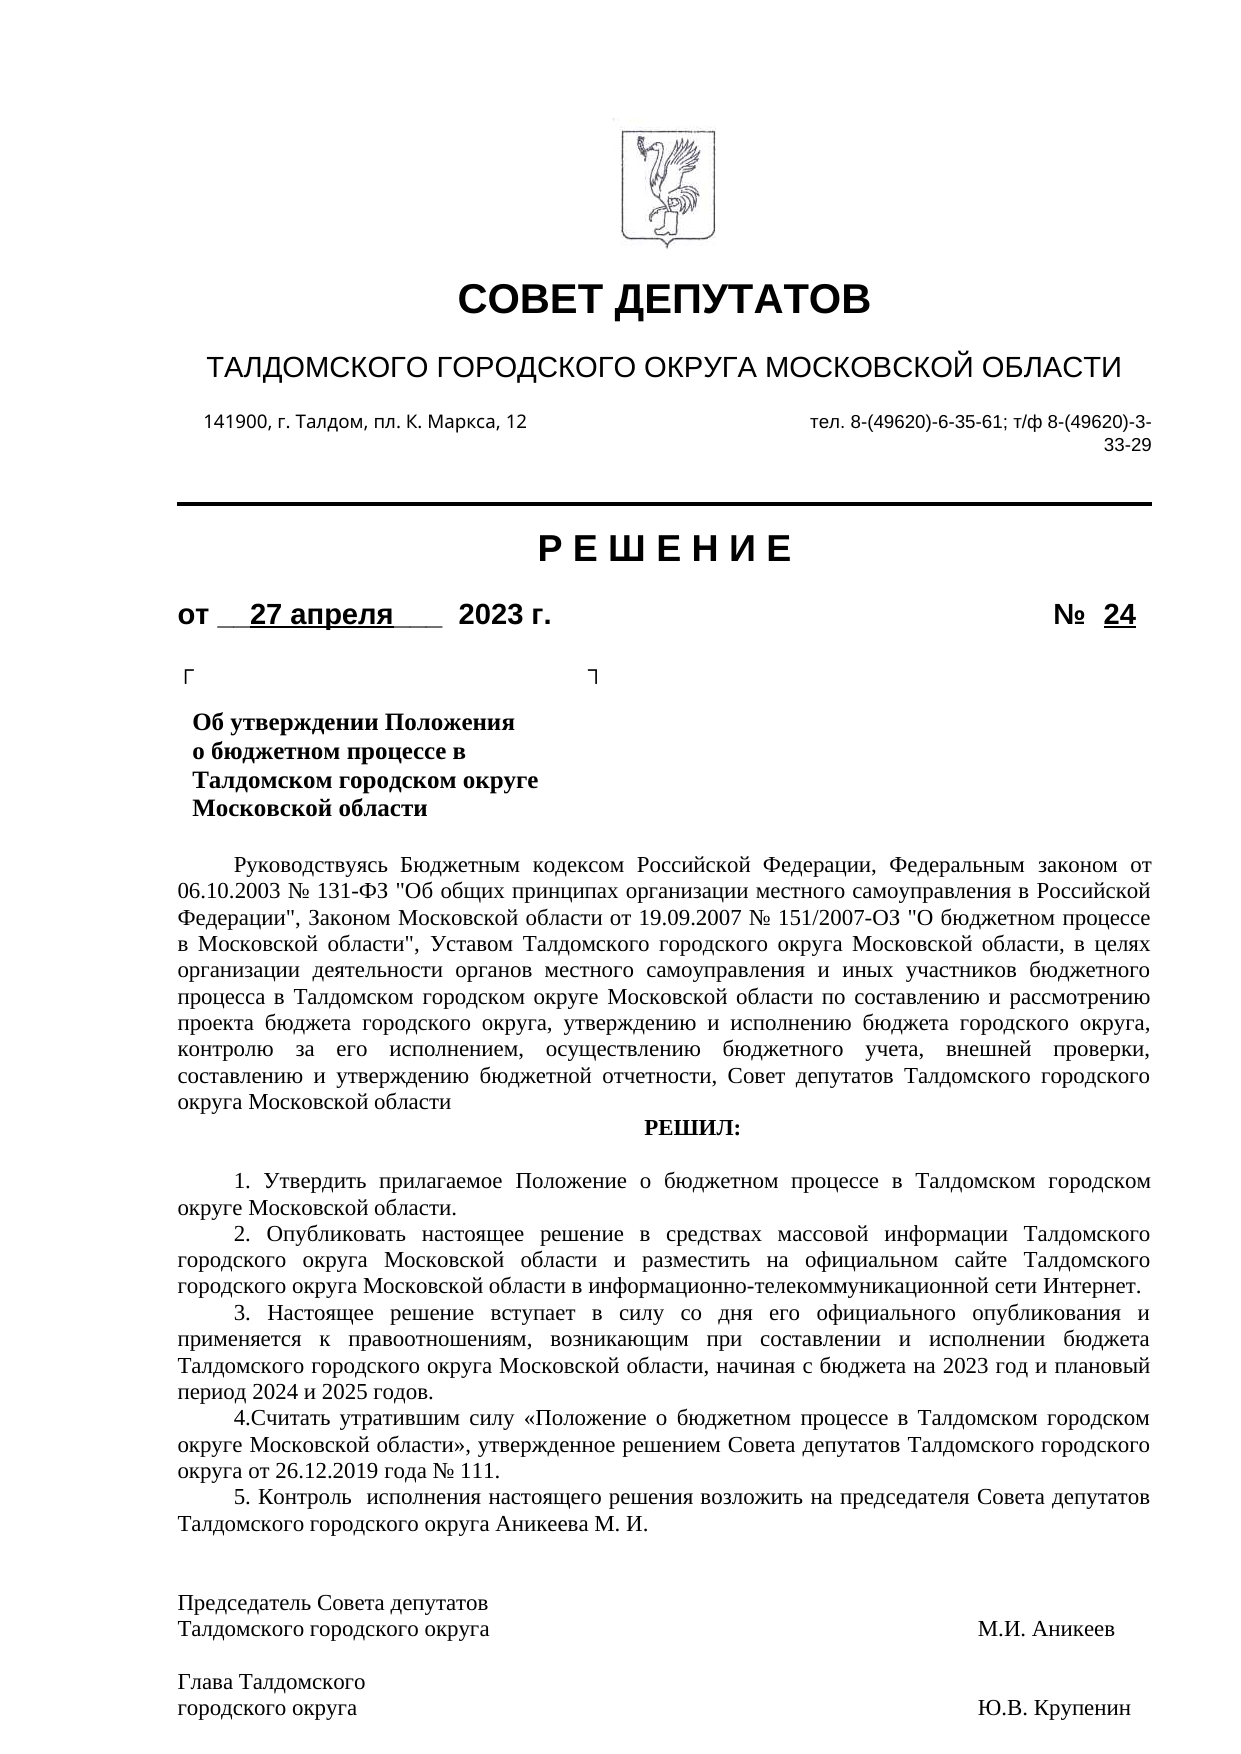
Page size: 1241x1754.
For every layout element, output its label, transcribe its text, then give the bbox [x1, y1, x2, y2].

text 5. Контроль исполнения настоящего решения возложить на председателя Совета депутатов Талдомского городского округа Аникеева М. И. [177, 1483, 1152, 1536]
text о бюджетном процессе в [177, 736, 1152, 765]
text 4.Считать утратившим силу «Положение о бюджетном процессе в Талдомском городском округе Московской области», утвержденное решением Совета депутатов Талдомского городского округа от 26.12.2019 года № 111. [177, 1404, 1152, 1483]
text 3. Настоящее решение вступает в силу со дня его официального опубликования и применяется к правоотношениям, возникающим при составлении и исполнении бюджета Талдомского городского округа Московской области, начиная с бюджета на 2023 год и плановый период 2024 и 2025 годов. [177, 1299, 1152, 1404]
text Руководствуясь Бюджетным кодексом Российской Федерации, Федеральным законом от 06.10.2003 № 131-ФЗ "Об общих принципах организации местного самоуправления в Российской Федерации", Законом Московской области от 19.09.2007 № 151/2007-ОЗ "О бюджетном процессе в Московской области", Уставом Талдомского городского округа Московской области, в целях организации деятельности органов местного самоуправления и иных участников бюджетного процесса в Талдомском городском округе Московской области по составлению и рассмотрению проекта бюджета городского округа, утверждению и исполнению бюджета городского округа, контролю за его исполнением, осуществлению бюджетного учета, внешней проверки, составлению и утверждению бюджетной отчетности, Совет депутатов Талдомского городского округа Московской области [177, 851, 1152, 1114]
text РЕШИЛ: [177, 1114, 1152, 1141]
text Московской области [177, 793, 1152, 822]
text 141900, г. Талдом, пл. К. Маркса, 12 тел. 8-(49620)-6-35-61; т/ф 8-(49620)-3-33-29 [177, 410, 1152, 456]
text Глава Талдомского [177, 1668, 1152, 1694]
text Талдомского городского округа М.И. Аникеев [177, 1615, 1152, 1642]
text ┌ ┐ [177, 656, 1152, 682]
text Об утверждении Положения [177, 707, 1152, 736]
text СОВЕТ ДЕПУТАТОВ [177, 274, 1152, 322]
text ТАЛДОМСКОГО ГОРОДСКОГО ОКРУГА МОСКОВСКОЙ ОБЛАСТИ [177, 350, 1152, 384]
text 2. Опубликовать настоящее решение в средствах массовой информации Талдомского городского округа Московской области и разместить на официальном сайте Талдомского городского округа Московской области в информационно-телекоммуникационной сети Интернет. [177, 1220, 1152, 1299]
picture [612, 118, 717, 250]
text Р Е Ш Е Н И Е [177, 526, 1152, 569]
text от __27 апреля___ 2023 г. № 24 [177, 597, 1152, 630]
text 1. Утвердить прилагаемое Положение о бюджетном процессе в Талдомском городском округе Московской области. [177, 1167, 1152, 1220]
text Талдомском городском округе [177, 765, 1152, 793]
text городского округа Ю.В. Крупенин [177, 1694, 1152, 1721]
text Председатель Совета депутатов [177, 1589, 1152, 1615]
